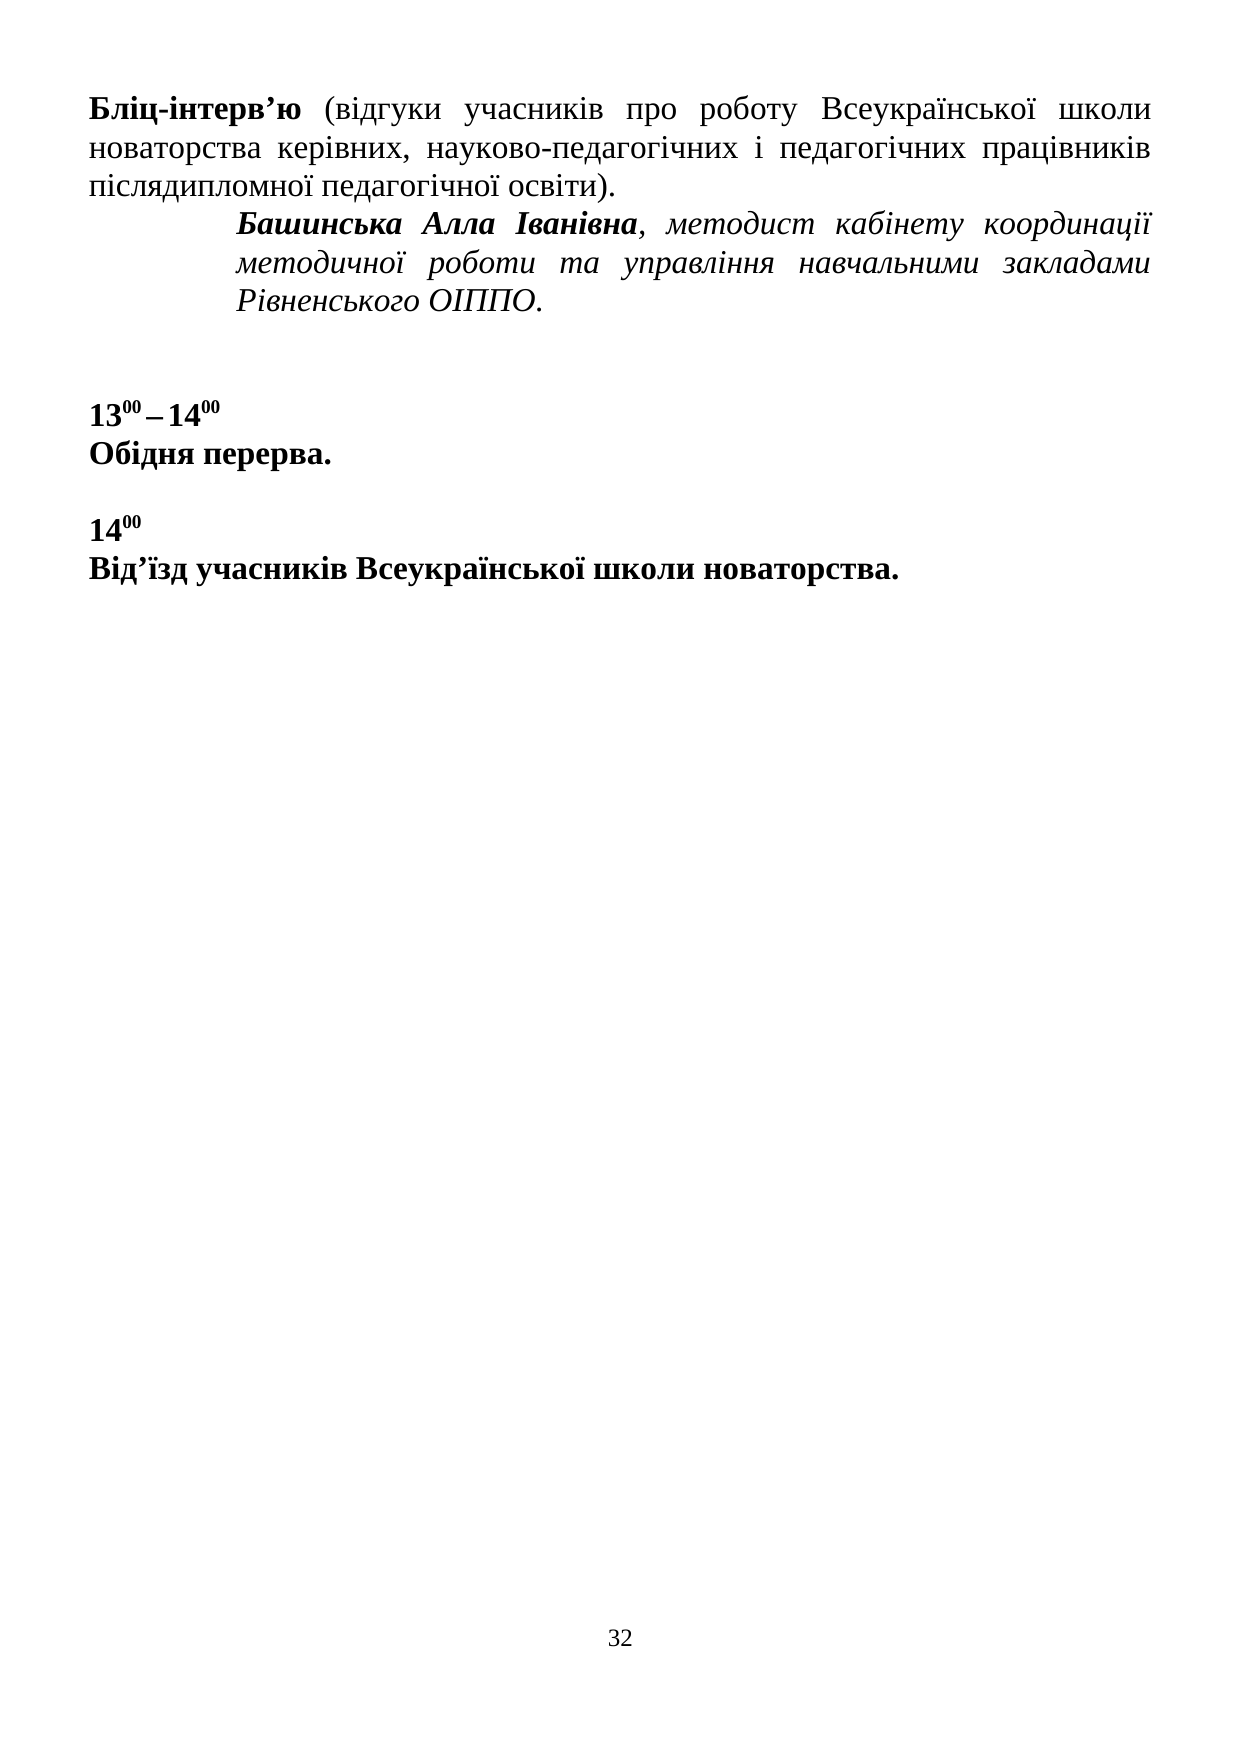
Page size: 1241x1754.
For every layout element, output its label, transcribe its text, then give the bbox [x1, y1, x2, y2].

text Від’їзд учасників Всеукраїнської школи новаторства. [89, 549, 1152, 587]
text Бліц-інтерв’ю (відгуки учасників про роботу Всеукраїнської школи новаторства керівних, науково-педагогічних і педагогічних працівників післядипломної педагогічної освіти). [89, 89, 1152, 204]
text 1300 – 1400 [89, 395, 1152, 434]
text Обідня перерва. [89, 434, 1152, 472]
text 1400 [89, 510, 1152, 549]
text Башинська Алла Іванівна, методист кабінету координації методичної роботи та управління навчальними закладами Рівненського ОІППО. [236, 204, 1152, 319]
